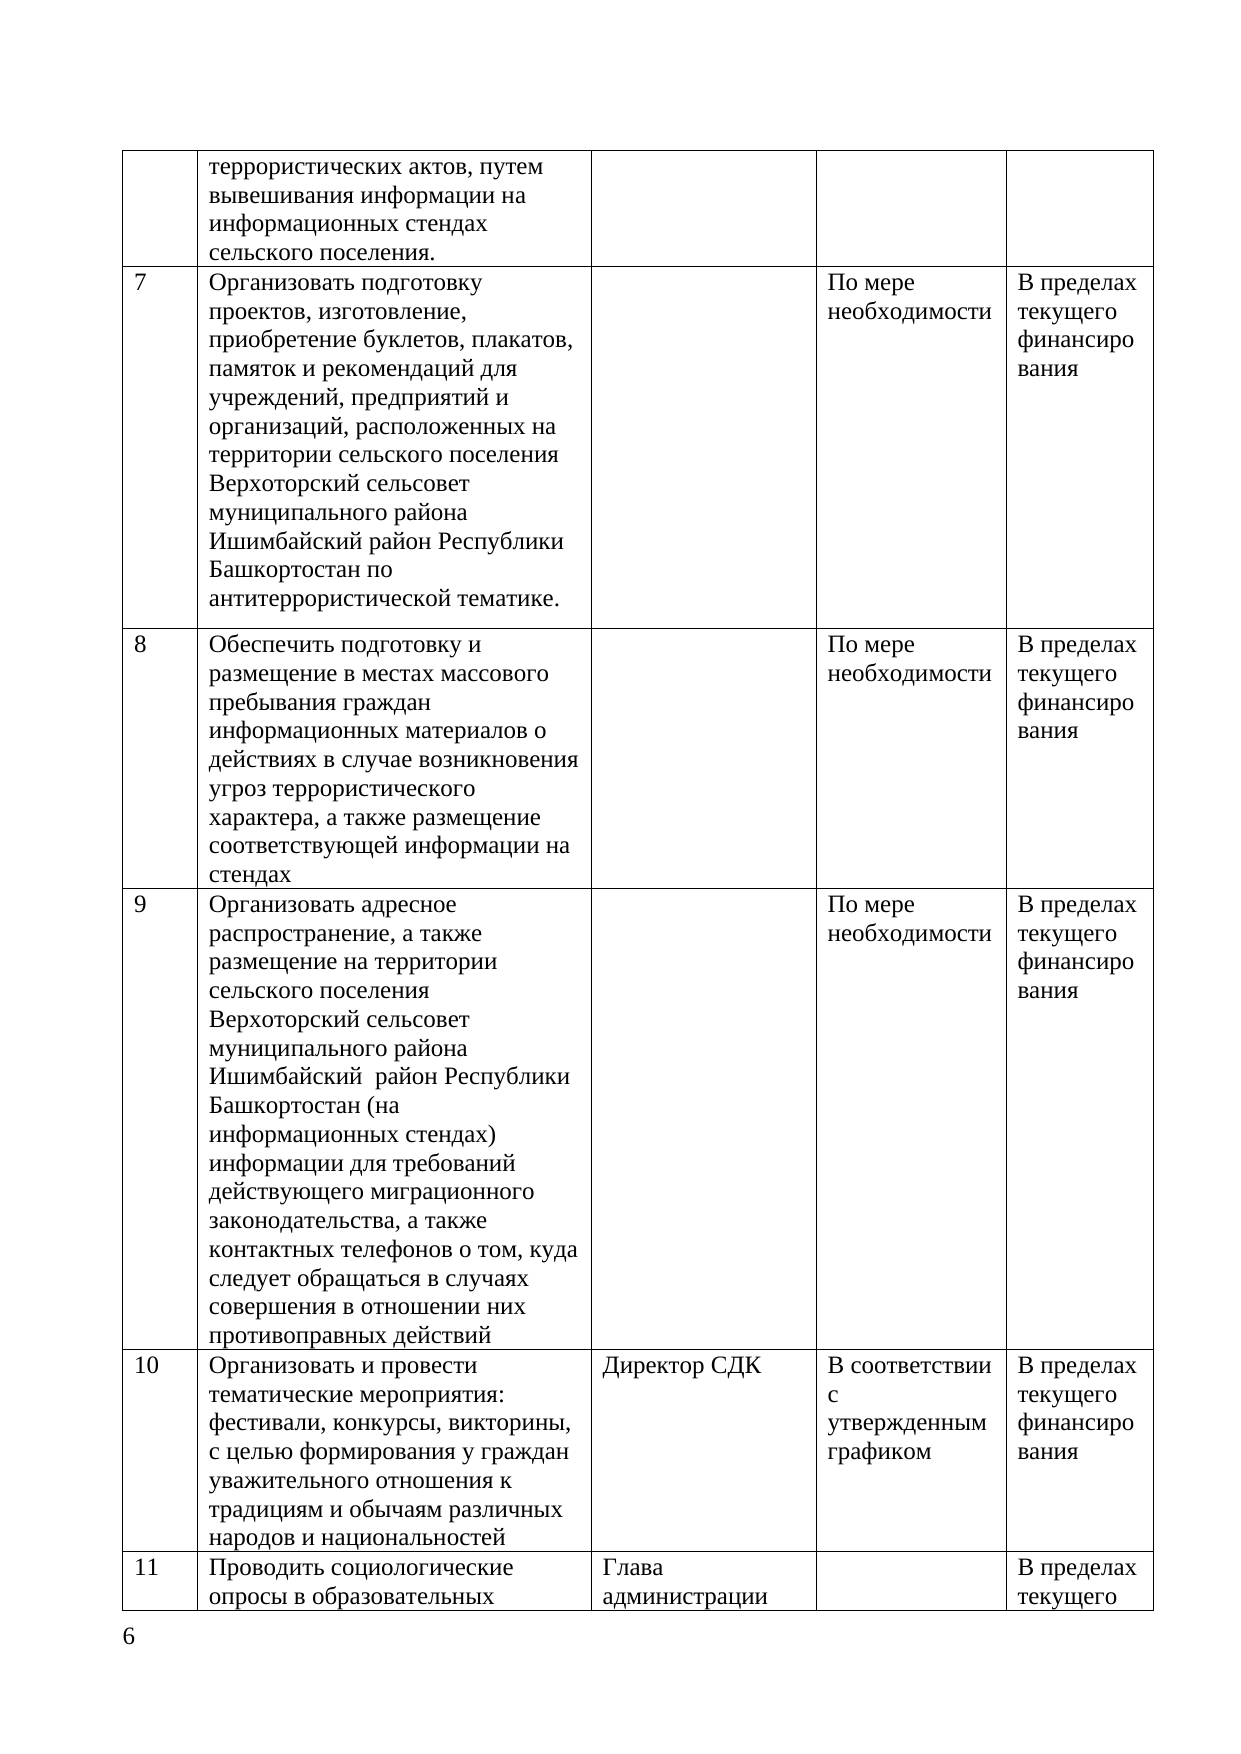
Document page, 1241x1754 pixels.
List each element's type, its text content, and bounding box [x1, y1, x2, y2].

table_cell 10 [123, 1350, 197, 1551]
table_cell По мере необходимости [817, 889, 1006, 1349]
table_cell Организовать адресное распространение, а также размещение на территории сельского поселения Верхоторский сельсовет муниципального района Ишимбайский район Республики Башкортостан (на информационных стендах) информации для требований действующего миграционного законодательства, а также контактных телефонов о том, куда следует обращаться в случаях совершения в отношении них противоправных действий [198, 889, 591, 1349]
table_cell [817, 151, 1006, 266]
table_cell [592, 1552, 816, 1610]
table_cell [592, 151, 816, 266]
table_cell В соответствии с утвержденным графиком [817, 1350, 1006, 1551]
table_cell 8 [123, 629, 197, 888]
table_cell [1007, 1552, 1153, 1610]
table_cell По мере необходимости [817, 629, 1006, 888]
table_cell [817, 1552, 1006, 1610]
table_cell 7 [123, 267, 197, 628]
table_cell 6 [123, 151, 197, 266]
table_cell 9 [123, 889, 197, 1349]
table_cell В пределах текущего финансирования [1007, 629, 1153, 888]
table_cell Директор СДК [592, 1350, 816, 1551]
table_cell В пределах текущего финансирования [1007, 889, 1153, 1349]
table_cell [1007, 151, 1153, 266]
table_cell В пределах текущего финансирования [1007, 1350, 1153, 1551]
table_cell По мере необходимости [817, 267, 1006, 628]
table_cell Организовать и провести тематические мероприятия: фестивали, конкурсы, викторины, с целью формирования у граждан уважительного отношения к традициям и обычаям различных народов и национальностей [198, 1350, 591, 1551]
table_cell 11 [123, 1552, 197, 1610]
table_cell [592, 889, 816, 1349]
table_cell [198, 1552, 591, 1610]
table_cell [592, 267, 816, 628]
table_cell Организовать подготовку проектов, изготовление, приобретение буклетов, плакатов, памяток и рекомендаций для учреждений, предприятий и организаций, расположенных на территории сельского поселения Верхоторский сельсовет муниципального района Ишимбайский район Республики Башкортостан по антитеррористической тематике. [198, 267, 591, 628]
table_cell В пределах текущего финансирования [1007, 267, 1153, 628]
table_cell [592, 629, 816, 888]
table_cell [198, 151, 591, 266]
table_cell Обеспечить подготовку и размещение в местах массового пребывания граждан информационных материалов о действиях в случае возникновения угроз террористического характера, а также размещение соответствующей информации на стендах [198, 629, 591, 888]
